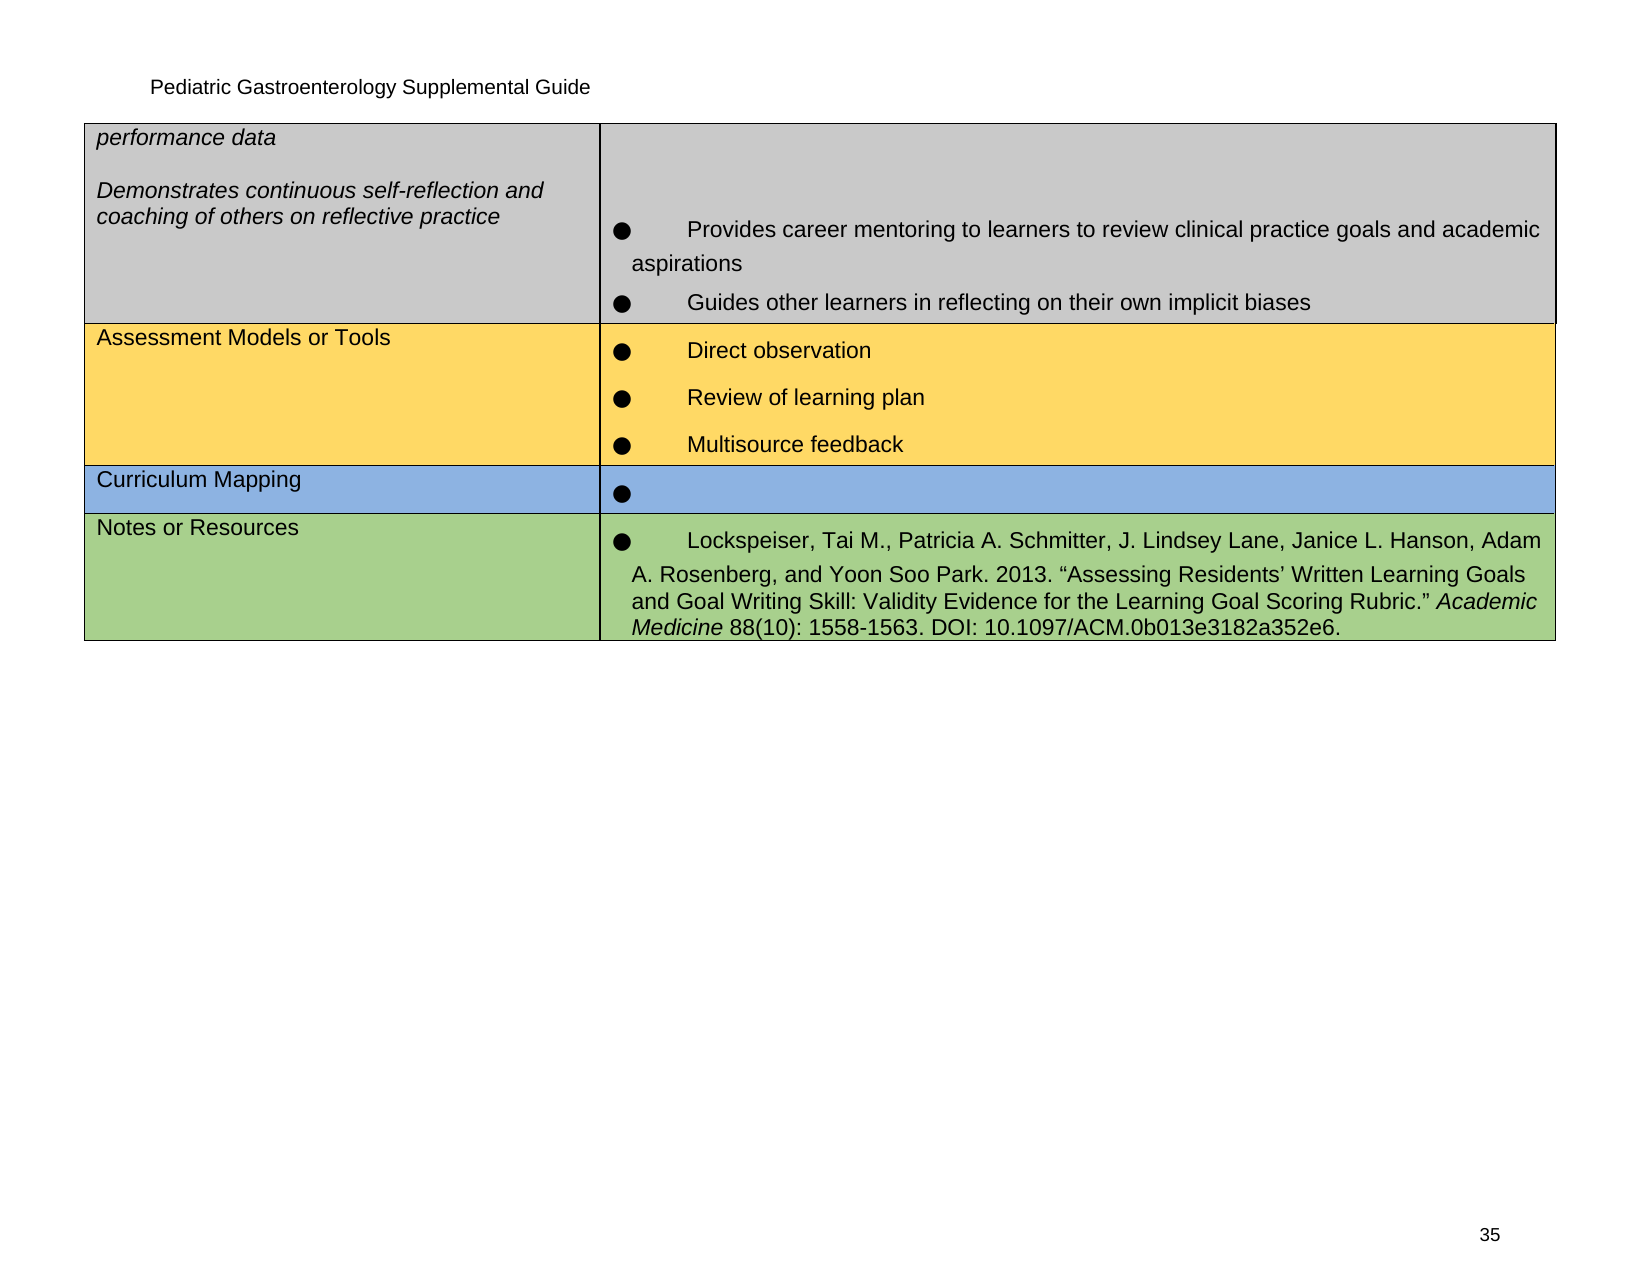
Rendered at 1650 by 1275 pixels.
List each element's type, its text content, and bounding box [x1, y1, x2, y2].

table_cell Lockspeiser, Tai M., Patricia A. Schmitter, J. Lindsey Lane, Janice L. Hanson, Adam A. Rosenberg, and Yoon Soo Park. 2013. “Assessing Residents’ Written Learning Goals and Goal Writing Skill: Validity Evidence for the Learning Goal Scoring Rubric.” Academic Medicine 88(10): 1558-1563. DOI: 10.1097/ACM.0b013e3182a352e6. [601, 513, 1555, 640]
table_cell Curriculum Mapping [85, 466, 599, 513]
table_cell Assessment Models or Tools [85, 324, 599, 465]
table_cell [601, 465, 1555, 513]
table_cell Direct observation Review of learning plan Multisource feedback [601, 323, 1555, 465]
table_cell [601, 124, 1555, 323]
table_cell Notes or Resources [85, 514, 599, 640]
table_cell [85, 124, 599, 323]
